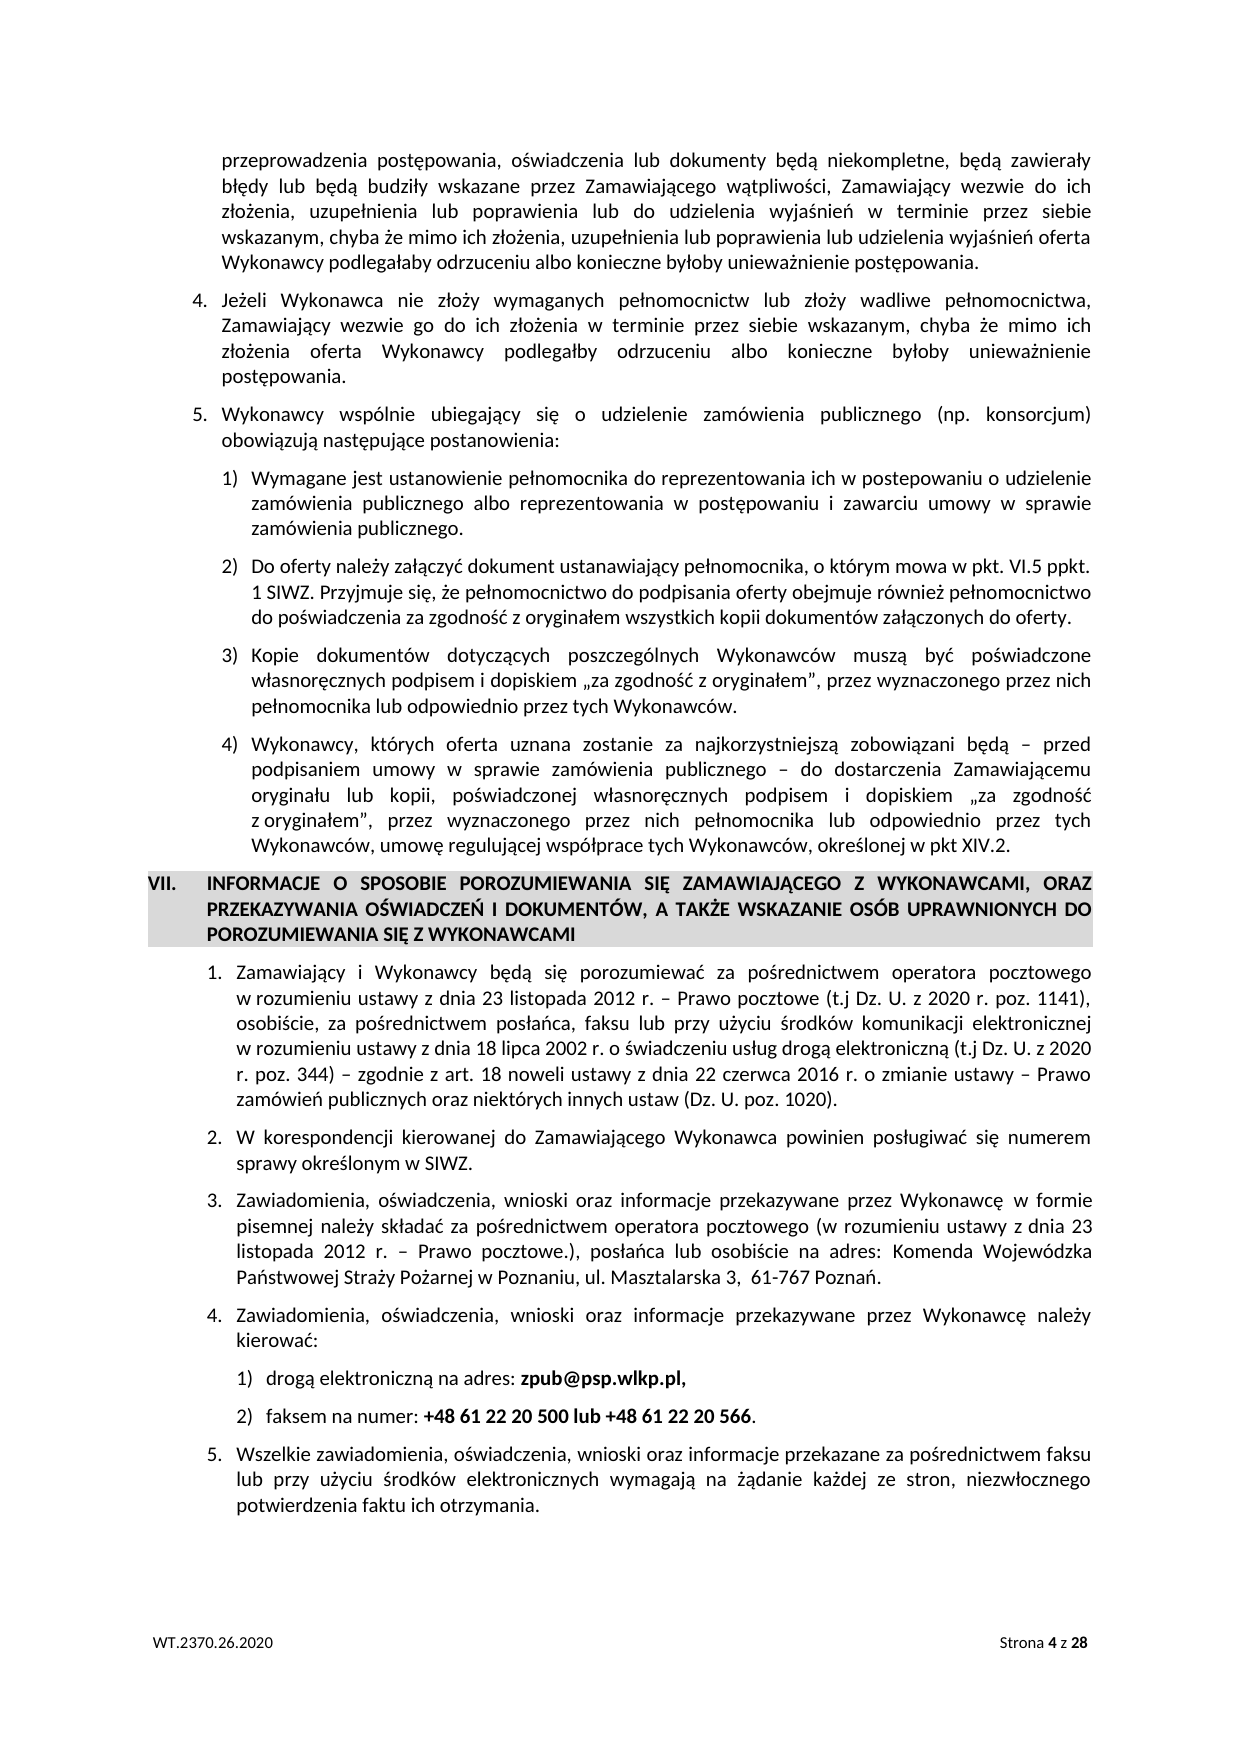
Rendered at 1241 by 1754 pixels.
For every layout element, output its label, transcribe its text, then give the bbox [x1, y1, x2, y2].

text 3) Kopie dokumentów dotyczących poszczególnych Wykonawców muszą być poświadczone własnoręcznych podpisem i dopiskiem „za zgodność z oryginałem”, przez wyznaczonego przez nich pełnomocnika lub odpowiednio przez tych Wykonawców. [221, 642, 1093, 718]
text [192, 148, 1093, 275]
text 2) Do oferty należy załączyć dokument ustanawiający pełnomocnika, o którym mowa w pkt. VI.5 ppkt. 1 SIWZ. Przyjmuje się, że pełnomocnictwo do podpisania oferty obejmuje również pełnomocnictwo do poświadczenia za zgodność z oryginałem wszystkich kopii dokumentów załączonych do oferty. [221, 553, 1093, 630]
text 1) Wymagane jest ustanowienie pełnomocnika do reprezentowania ich w postepowaniu o udzielenie zamówienia publicznego albo reprezentowania w postępowaniu i zawarciu umowy w sprawie zamówienia publicznego. [221, 465, 1093, 541]
text 2. W korespondencji kierowanej do Zamawiającego Wykonawca powinien posługiwać się numerem sprawy określonym w SIWZ. [207, 1124, 1093, 1175]
text 1) drogą elektroniczną na adres: zpub@psp.wlkp.pl, [236, 1365, 1093, 1391]
text 5. Wykonawcy wspólnie ubiegający się o udzielenie zamówienia publicznego (np. konsorcjum) obowiązują następujące postanowienia: [192, 401, 1093, 452]
text 4. Zawiadomienia, oświadczenia, wnioski oraz informacje przekazywane przez Wykonawcę należy kierować: [207, 1302, 1093, 1353]
text 1. Zamawiający i Wykonawcy będą się porozumiewać za pośrednictwem operatora pocztowego w rozumieniu ustawy z dnia 23 listopada 2012 r. – Prawo pocztowe (t.j Dz. U. z 2020 r. poz. 1141), osobiście, za pośrednictwem posłańca, faksu lub przy użyciu środków komunikacji elektronicznej w rozumieniu ustawy z dnia 18 lipca 2002 r. o świadczeniu usług drogą elektroniczną (t.j Dz. U. z 2020 r. poz. 344) – zgodnie z art. 18 noweli ustawy z dnia 22 czerwca 2016 r. o zmianie ustawy – Prawo zamówień publicznych oraz niektórych innych ustaw (Dz. U. poz. 1020). [207, 959, 1093, 1112]
text 4) Wykonawcy, których oferta uznana zostanie za najkorzystniejszą zobowiązani będą – przed podpisaniem umowy w sprawie zamówienia publicznego – do dostarczenia Zamawiającemu oryginału lub kopii, poświadczonej własnoręcznych podpisem i dopiskiem „za zgodność z oryginałem”, przez wyznaczonego przez nich pełnomocnika lub odpowiednio przez tych Wykonawców, umowę regulującej współprace tych Wykonawców, określonej w pkt XIV.2. [221, 731, 1093, 858]
text 3. Zawiadomienia, oświadczenia, wnioski oraz informacje przekazywane przez Wykonawcę w formie pisemnej należy składać za pośrednictwem operatora pocztowego (w rozumieniu ustawy z dnia 23 listopada 2012 r. – Prawo pocztowe.), posłańca lub osobiście na adres: Komenda Wojewódzka Państwowej Straży Pożarnej w Poznaniu, ul. Masztalarska 3, 61-767 Poznań. [207, 1188, 1093, 1289]
text 5. Wszelkie zawiadomienia, oświadczenia, wnioski oraz informacje przekazane za pośrednictwem faksu lub przy użyciu środków elektronicznych wymagają na żądanie każdej ze stron, niezwłocznego potwierdzenia faktu ich otrzymania. [207, 1441, 1093, 1517]
text 2) faksem na numer: +48 61 22 20 500 lub +48 61 22 20 566. [236, 1403, 1093, 1428]
text VII. INFORMACJE O SPOSOBIE POROZUMIEWANIA SIĘ ZAMAWIAJĄCEGO Z WYKONAWCAMI, ORAZ PRZEKAZYWANIA OŚWIADCZEŃ I DOKUMENTÓW, A TAKŻE WSKAZANIE OSÓB UPRAWNIONYCH DO POROZUMIEWANIA SIĘ Z WYKONAWCAMI [148, 871, 1093, 947]
text 4. Jeżeli Wykonawca nie złoży wymaganych pełnomocnictw lub złoży wadliwe pełnomocnictwa, Zamawiający wezwie go do ich złożenia w terminie przez siebie wskazanym, chyba że mimo ich złożenia oferta Wykonawcy podlegałby odrzuceniu albo konieczne byłoby unieważnienie postępowania. [192, 287, 1093, 389]
